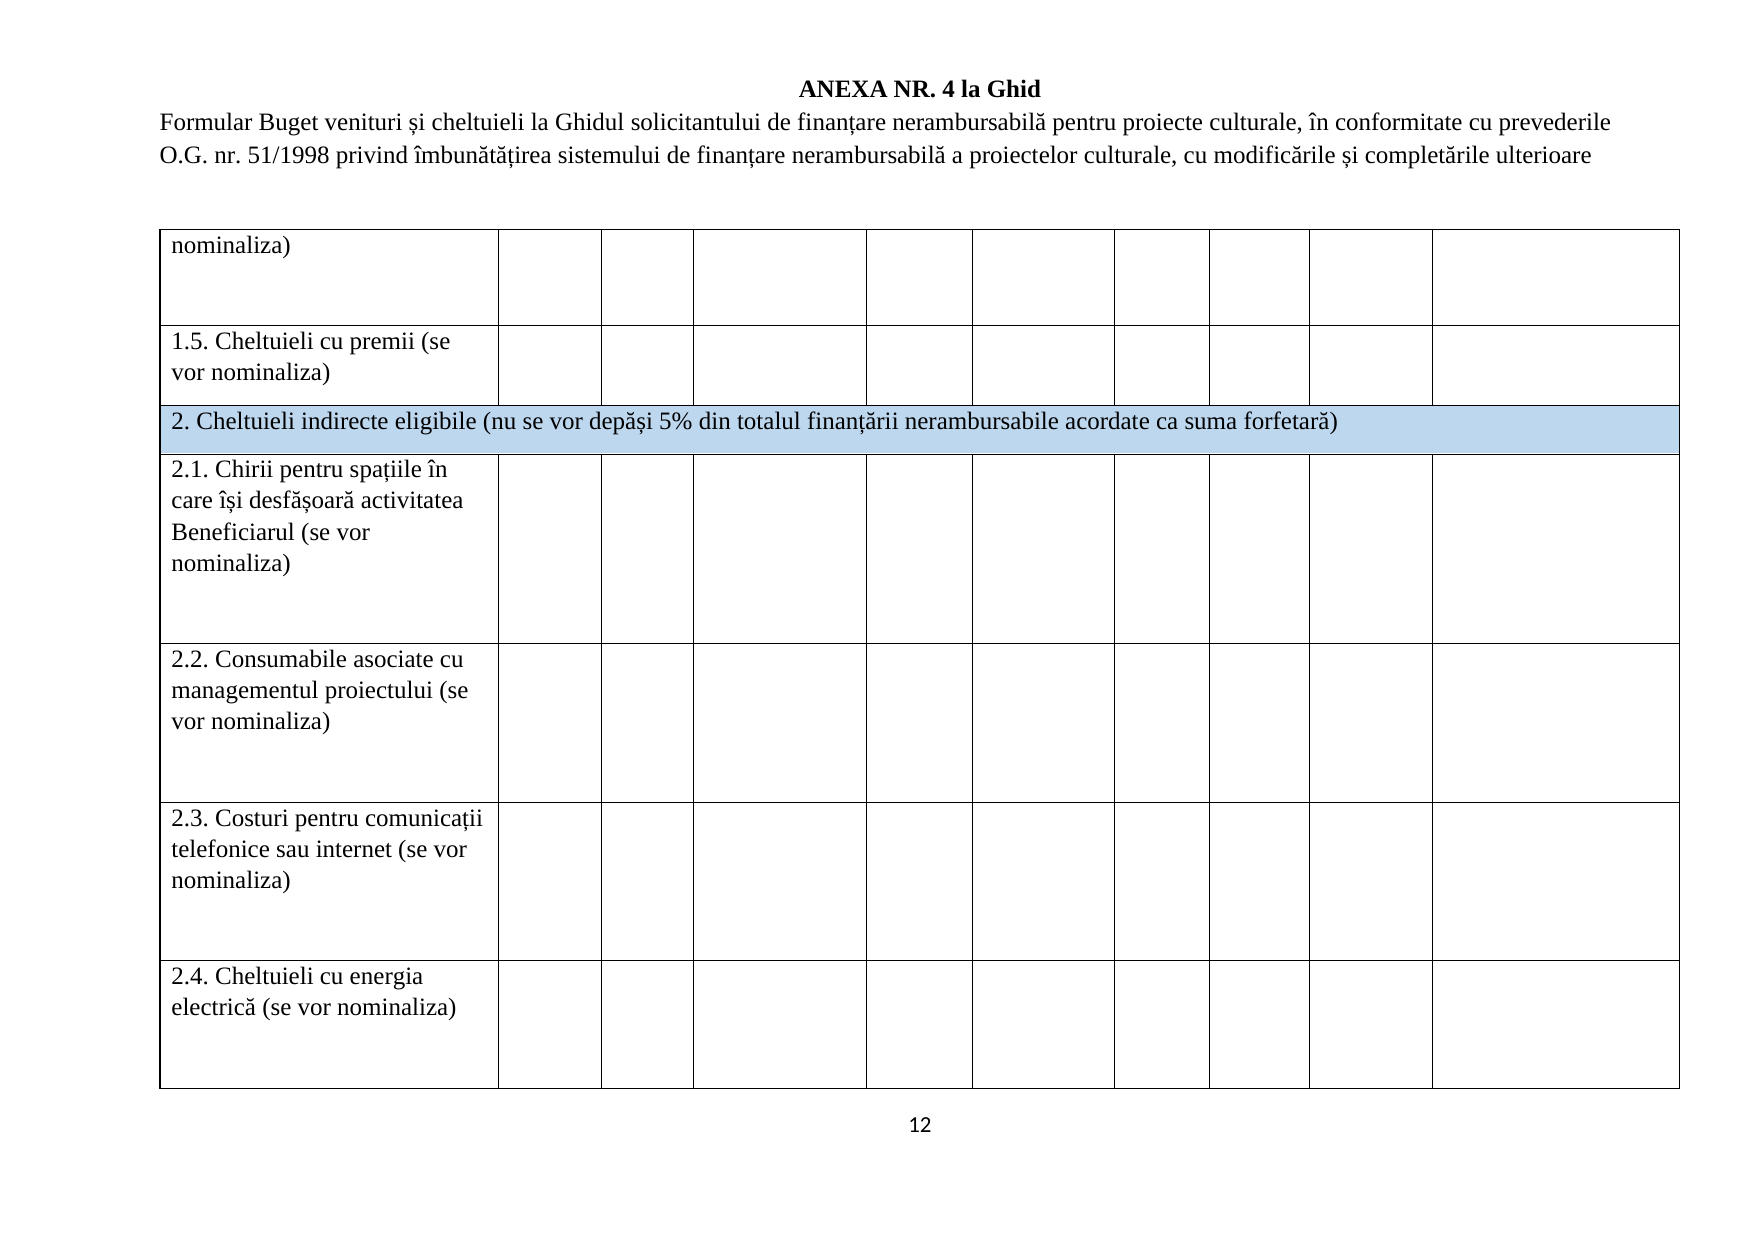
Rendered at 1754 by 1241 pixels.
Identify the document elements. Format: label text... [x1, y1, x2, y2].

table_cell [1115, 230, 1209, 325]
table_cell [1310, 644, 1432, 802]
table_cell [1310, 803, 1432, 960]
table_cell [694, 455, 866, 643]
table_cell [973, 326, 1114, 405]
table_cell [1433, 230, 1679, 325]
table_cell [602, 961, 693, 1088]
table_cell [694, 803, 866, 960]
table_cell [867, 961, 972, 1088]
table_cell [694, 326, 866, 405]
table_cell [602, 455, 693, 643]
table_cell [694, 230, 866, 325]
table_cell [602, 644, 693, 802]
table_cell 2.2. Consumabile asociate cu managementul proiectului (se vor nominaliza) [161, 644, 498, 802]
table_cell [602, 326, 693, 405]
table_cell [499, 644, 601, 802]
table_cell [1310, 326, 1432, 405]
table_cell [1310, 230, 1432, 325]
table_cell [973, 644, 1114, 802]
table_cell [1433, 961, 1679, 1088]
table_cell [499, 803, 601, 960]
table_cell [1210, 961, 1309, 1088]
table_cell 2.4. Cheltuieli cu energia electrică (se vor nominaliza) [161, 961, 498, 1088]
table_cell [1433, 326, 1679, 405]
table_cell [1210, 230, 1309, 325]
table_cell [867, 326, 972, 405]
table_cell [1310, 961, 1432, 1088]
table_cell [973, 230, 1114, 325]
table_cell [1433, 644, 1679, 802]
table_cell 1.5. Cheltuieli cu premii (se vor nominaliza) [161, 326, 498, 405]
table_cell [1115, 644, 1209, 802]
table_cell [1210, 803, 1309, 960]
table_cell [1210, 326, 1309, 405]
table_cell [973, 961, 1114, 1088]
table_cell [499, 326, 601, 405]
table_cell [161, 230, 498, 325]
table_cell 2. Cheltuieli indirecte eligibile (nu se vor depăși 5% din totalul finanțării nerambursabile acordate ca suma forfetară) [161, 406, 1679, 453]
table_cell 2.1. Chirii pentru spațiile în care își desfășoară activitatea Beneficiarul (se vor nominaliza) [161, 455, 498, 643]
table_cell [1210, 455, 1309, 643]
table_cell [499, 961, 601, 1088]
table_cell [1310, 455, 1432, 643]
table_cell [694, 961, 866, 1088]
table_cell [602, 803, 693, 960]
table_cell [694, 644, 866, 802]
table_cell [1115, 961, 1209, 1088]
table_cell [1433, 803, 1679, 960]
table_cell [1115, 326, 1209, 405]
table_cell [499, 230, 601, 325]
table_cell [1115, 455, 1209, 643]
table_cell [499, 455, 601, 643]
table_cell [867, 644, 972, 802]
table_cell 2.3. Costuri pentru comunicații telefonice sau internet (se vor nominaliza) [161, 803, 498, 960]
table_cell [602, 230, 693, 325]
table_cell [973, 803, 1114, 960]
table_cell [867, 230, 972, 325]
table_cell [1433, 455, 1679, 643]
table_cell [1115, 803, 1209, 960]
table_cell [973, 455, 1114, 643]
table_cell [867, 803, 972, 960]
table_cell [1210, 644, 1309, 802]
table_cell [867, 455, 972, 643]
